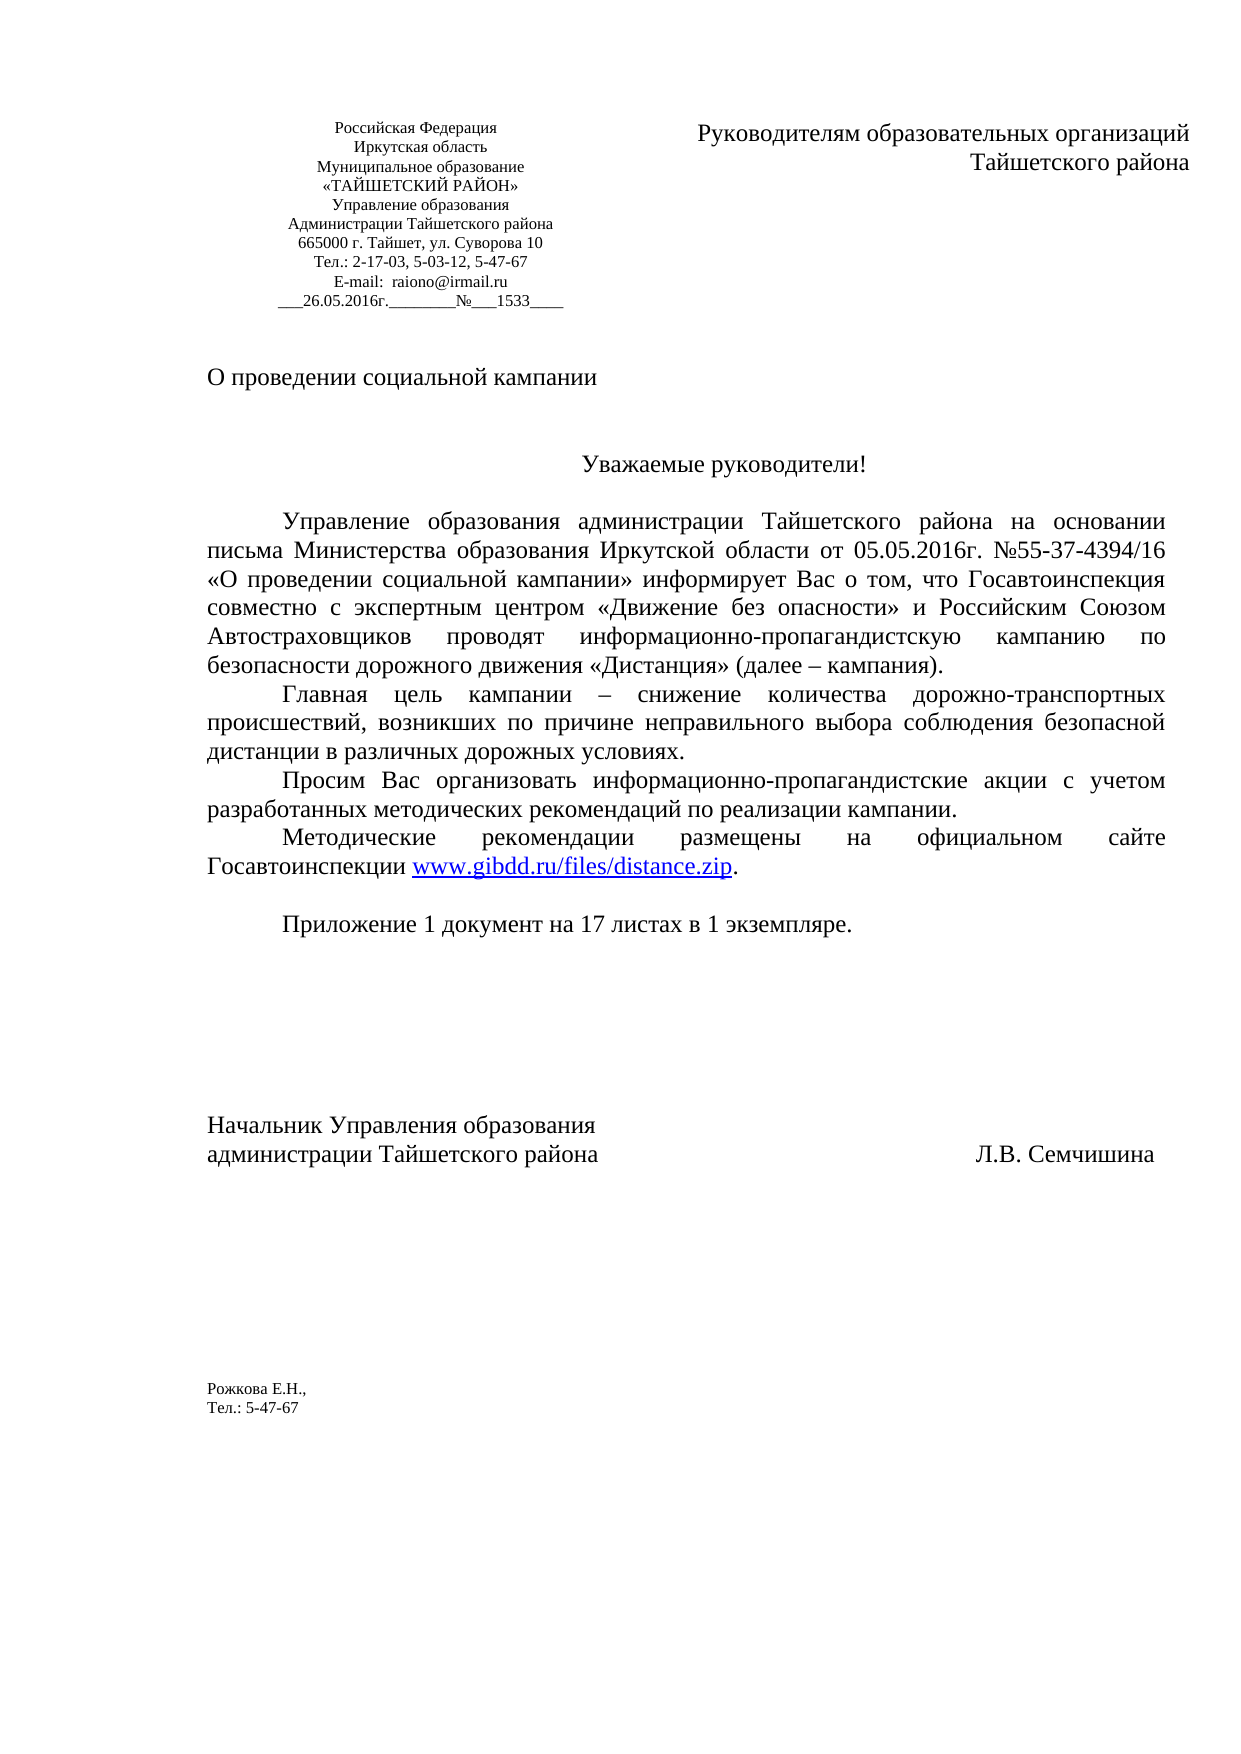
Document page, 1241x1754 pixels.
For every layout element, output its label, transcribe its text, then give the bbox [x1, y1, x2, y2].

table_header Руководителям образовательных организаций Тайшетского района [634, 118, 1201, 329]
text Рожкова Е.Н., [207, 1379, 1166, 1398]
text О проведении социальной кампании [207, 362, 1166, 391]
text Методические рекомендации размещены на официальном сайте Госавтоинспекции www.gibdd.ru/files/distance.zip. [207, 822, 1166, 880]
table_header Российская Федерация Иркутская область Муниципальное образование «ТАЙШЕТСКИЙ РАЙОН» Управление образования Администрации Тайшетского района 665000 г. Тайшет, ул. Суворова 10 Тел.: 2-17-03, 5-03-12, 5-47-67 E-mail: raiono@irmail.ru ___26.05.2016г.________№___1533____ [207, 118, 634, 329]
text Управление образования администрации Тайшетского района на основании письма Министерства образования Иркутской области от 05.05.2016г. №55-37-4394/16 «О проведении социальной кампании» информирует Вас о том, что Госавтоинспекция совместно с экспертным центром «Движение без опасности» и Российским Союзом Автостраховщиков проводят информационно-пропагандистскую кампанию по безопасности дорожного движения «Дистанция» (далее – кампания). [207, 506, 1166, 679]
text Просим Вас организовать информационно-пропагандистские акции с учетом разработанных методических рекомендаций по реализации кампании. [207, 765, 1166, 822]
text Уважаемые руководители! [207, 449, 1166, 477]
text Начальник Управления образования [207, 1110, 1166, 1139]
text Приложение 1 документ на 17 листах в 1 экземпляре. [207, 909, 1166, 937]
text Тел.: 5-47-67 [207, 1398, 1166, 1417]
text Главная цель кампании – снижение количества дорожно-транспортных происшествий, возникших по причине неправильного выбора соблюдения безопасной дистанции в различных дорожных условиях. [207, 679, 1166, 765]
text администрации Тайшетского района Л.В. Семчишина [207, 1139, 1166, 1167]
